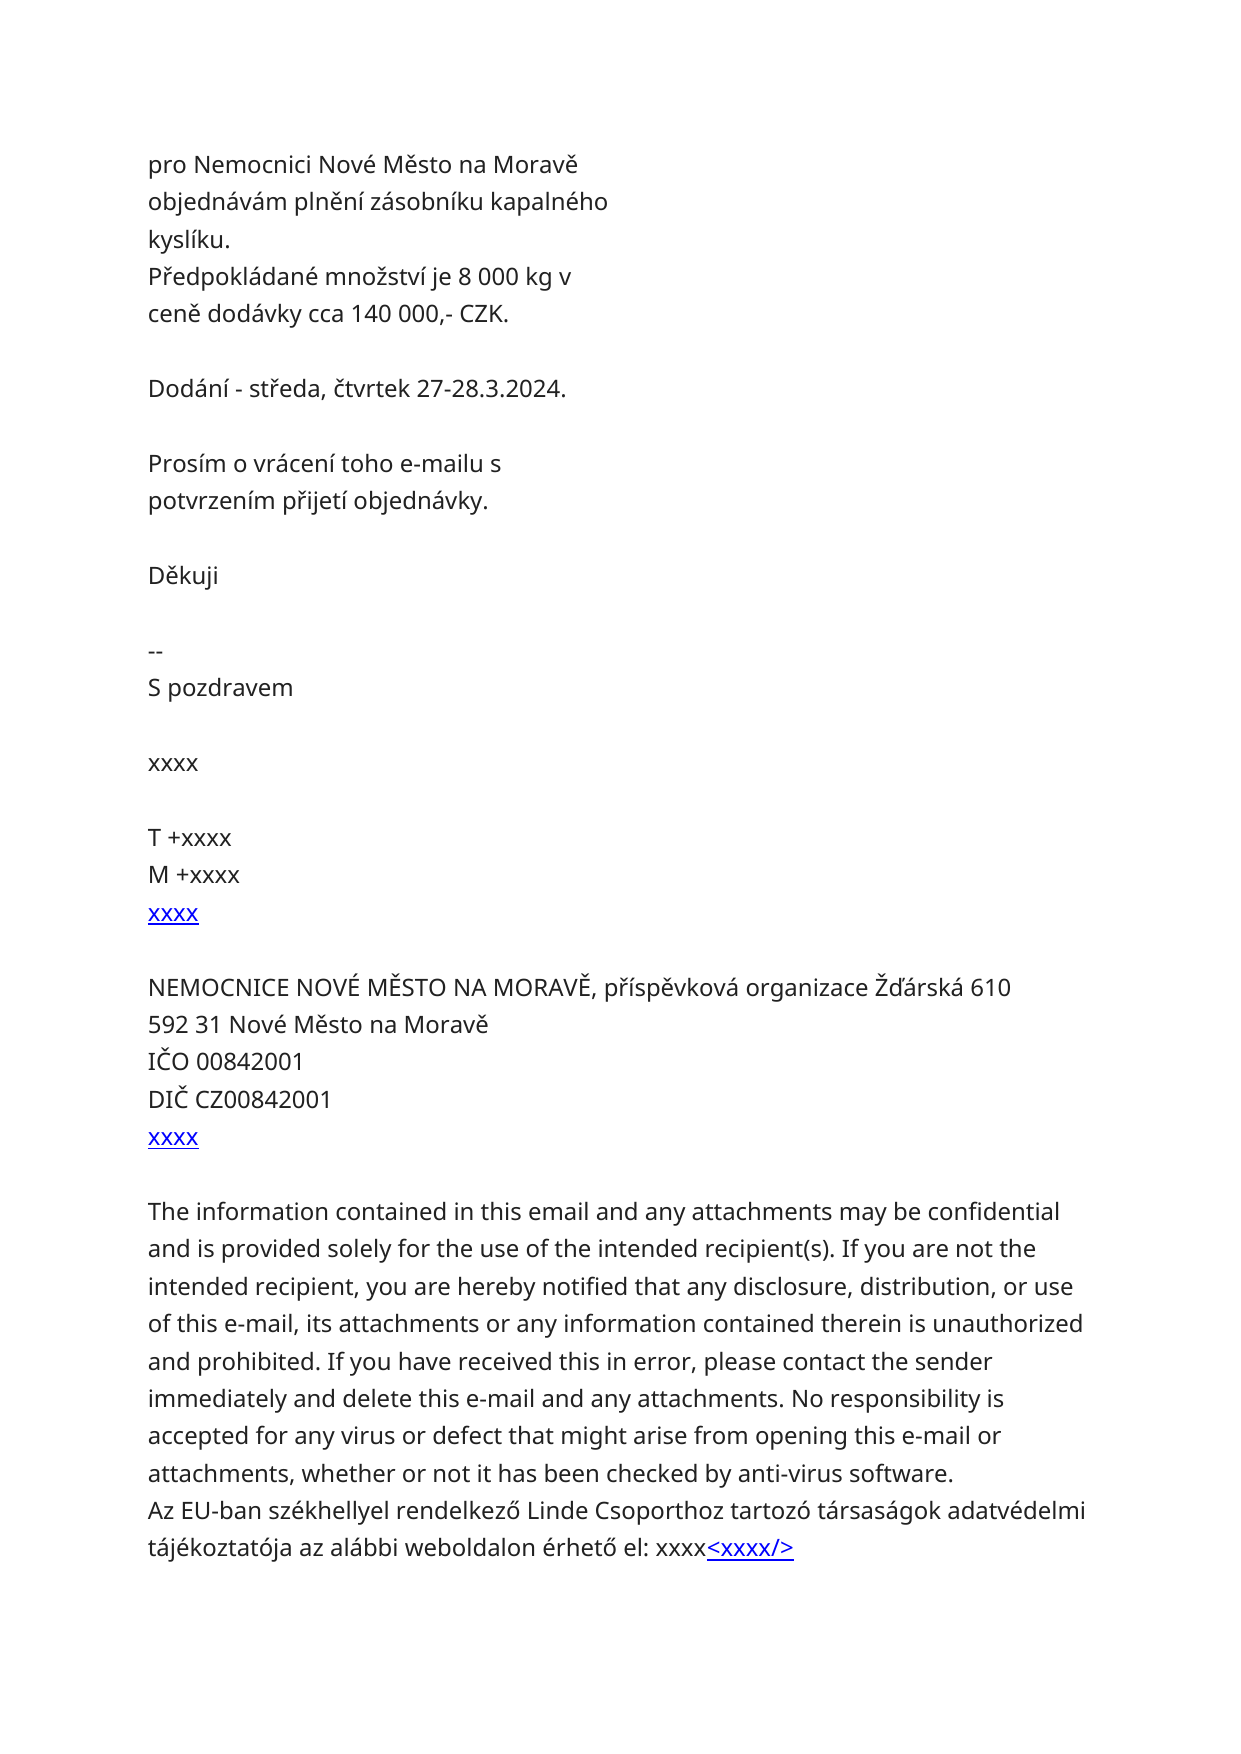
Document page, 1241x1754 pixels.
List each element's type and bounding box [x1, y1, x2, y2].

text [148, 148, 1093, 1564]
